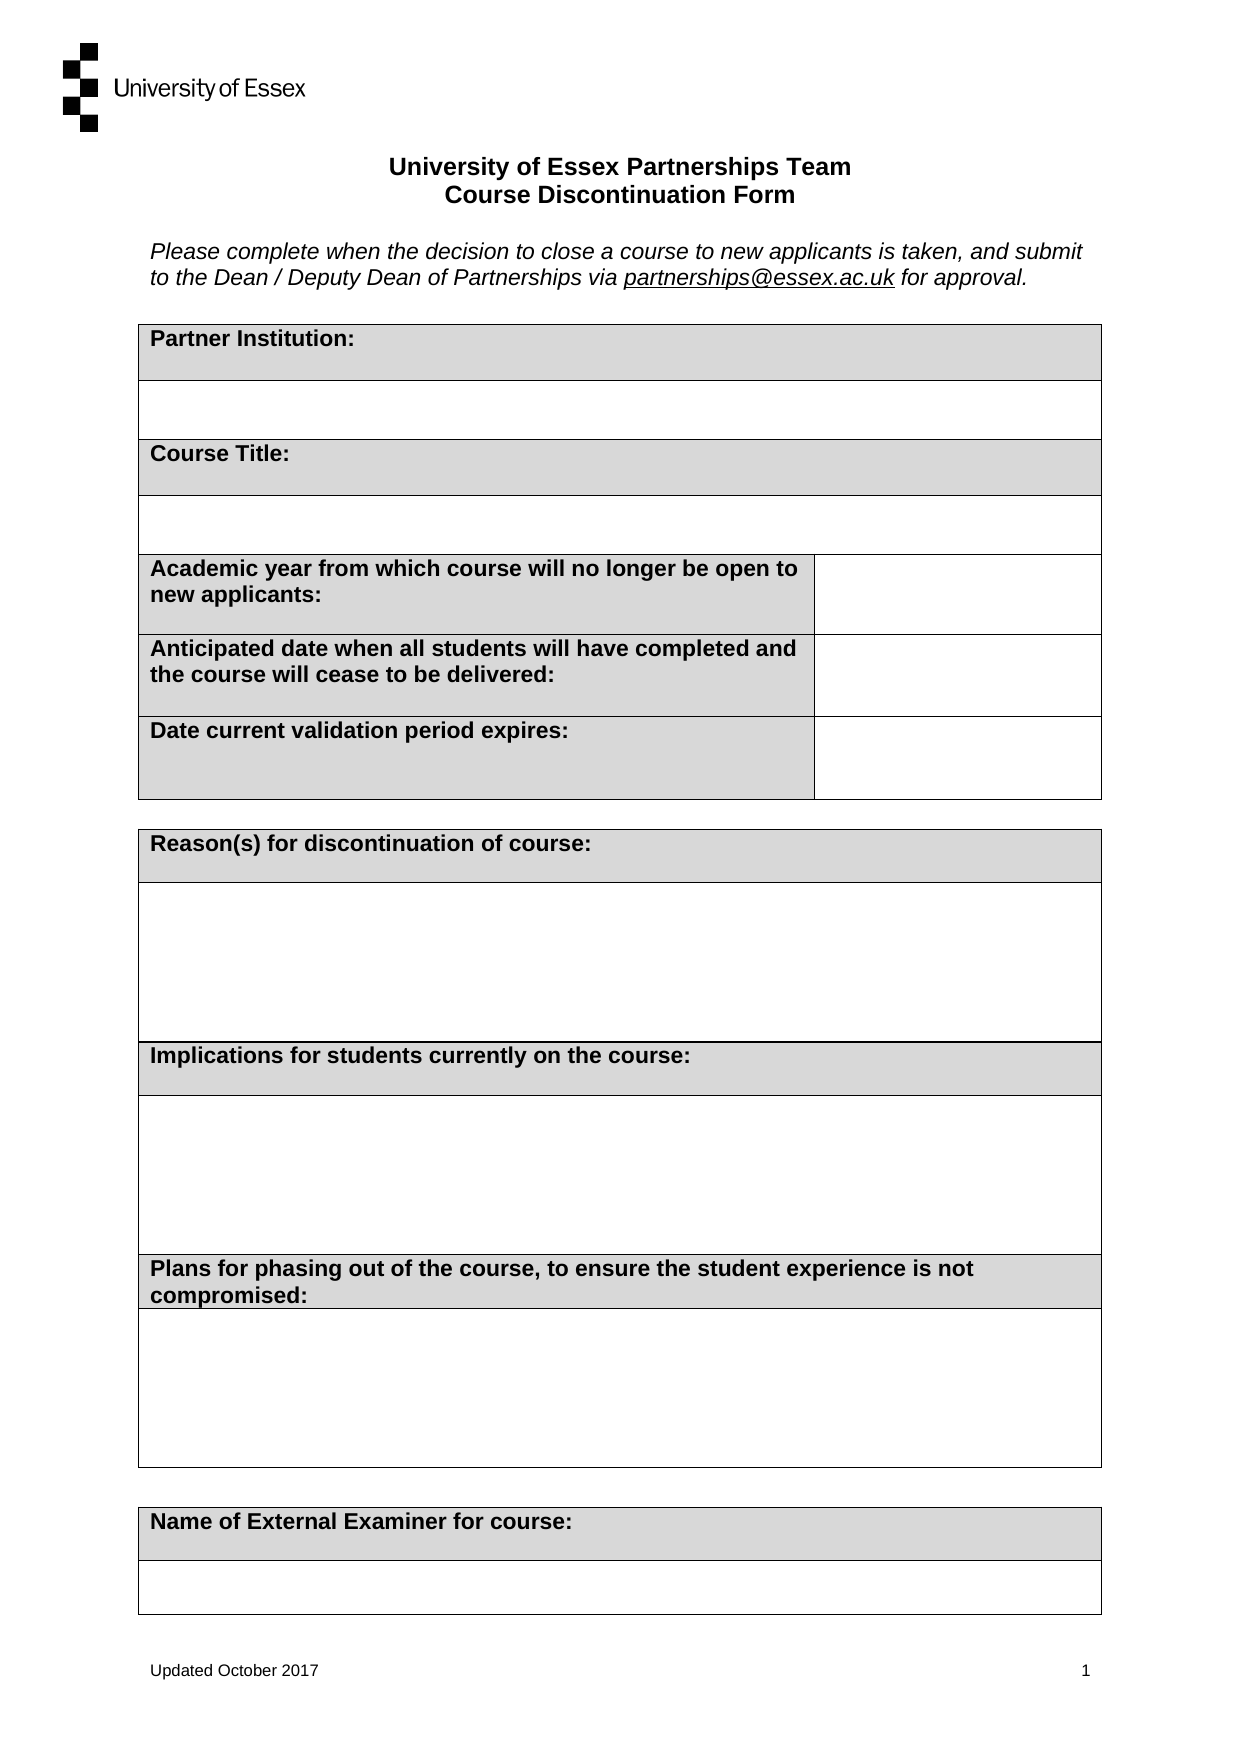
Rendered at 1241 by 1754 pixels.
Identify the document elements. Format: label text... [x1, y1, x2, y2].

table_cell [139, 381, 1101, 439]
table_cell [139, 1561, 1101, 1614]
table_cell [139, 496, 1101, 553]
table_cell [139, 883, 1101, 1041]
table_cell Academic year from which course will no longer be open to new applicants: [139, 555, 814, 634]
table_cell [815, 635, 1101, 716]
table_cell Course Title: [139, 440, 1101, 495]
table_cell Implications for students currently on the course: [139, 1043, 1101, 1095]
table_cell Anticipated date when all students will have completed and the course will cease to be delivered: [139, 635, 814, 716]
table_header Reason(s) for discontinuation of course: [139, 830, 1101, 882]
table_cell [815, 555, 1101, 634]
table_cell [139, 1096, 1101, 1254]
table_header Partner Institution: [139, 325, 1101, 380]
table_cell Date current validation period expires: [139, 717, 814, 799]
text University of Essex Partnerships Team [150, 152, 1090, 180]
table_cell [139, 1309, 1101, 1467]
table_cell [815, 717, 1101, 799]
text Please complete when the decision to close a course to new applicants is taken, and submit to the Dean / Deputy Dean of Partnerships via partnerships@essex.ac.uk for approval. [150, 238, 1090, 291]
subtitle Course Discontinuation Form [150, 180, 1090, 209]
table_header Name of External Examiner for course: [139, 1508, 1101, 1560]
table_cell Plans for phasing out of the course, to ensure the student experience is not compromised: [139, 1255, 1101, 1308]
